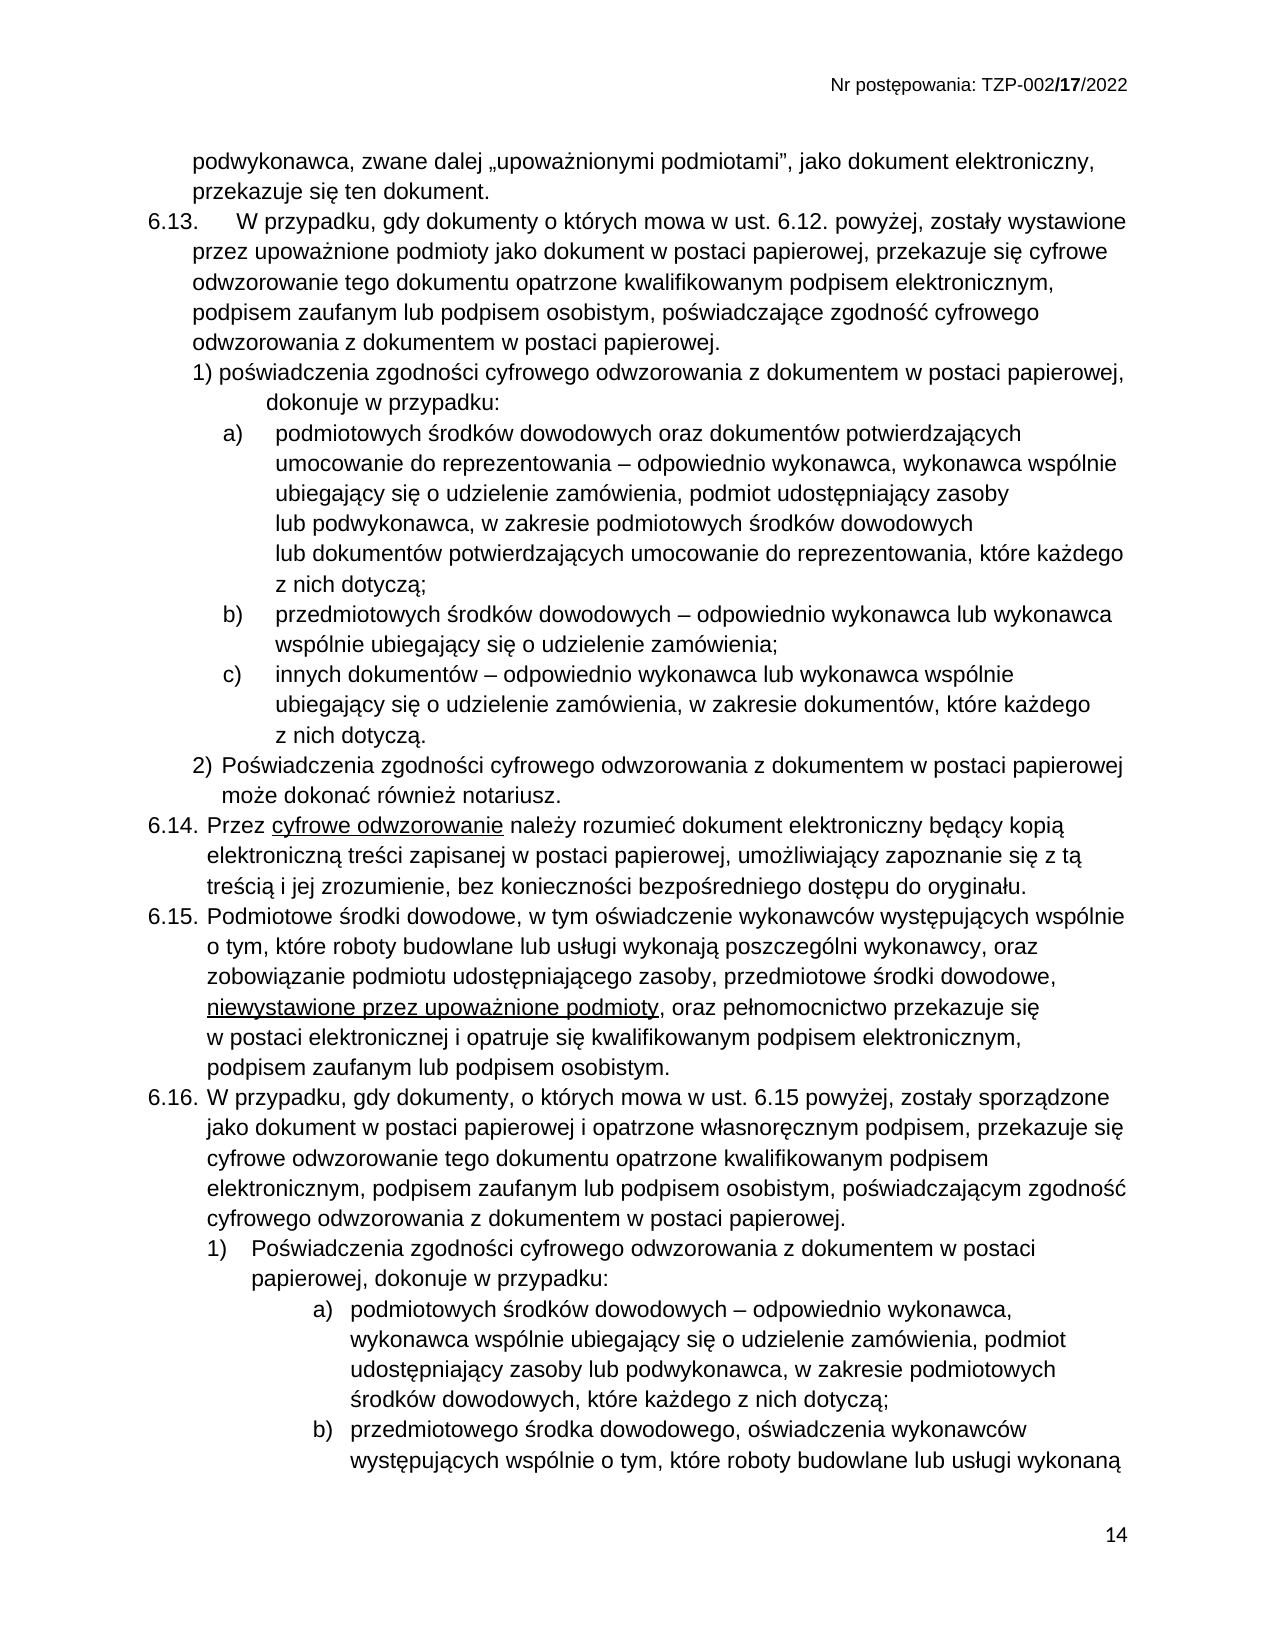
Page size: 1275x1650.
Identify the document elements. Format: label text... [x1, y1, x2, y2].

list innych dokumentów – odpowiednio wykonawca lub wykonawca wspólnie ubiegający się o udzielenie zamówienia, w zakresie dokumentów, które każdego z nich dotyczą. [223, 661, 1127, 748]
list Przez cyfrowe odwzorowanie należy rozumieć dokument elektroniczny będący kopią elektroniczną treści zapisanej w postaci papierowej, umożliwiający zapoznanie się z tą treścią i jej zrozumienie, bez konieczności bezpośredniego dostępu do oryginału. [148, 812, 1127, 899]
list W przypadku, gdy dokumenty o których mowa w ust. 6.12. powyżej, zostały wystawione przez upoważnione podmioty jako dokument w postaci papierowej, przekazuje się cyfrowe odwzorowanie tego dokumentu opatrzone kwalifikowanym podpisem elektronicznym, podpisem zaufanym lub podpisem osobistym, poświadczające zgodność cyfrowego odwzorowania z dokumentem w postaci papierowej. [148, 208, 1127, 355]
text 1) poświadczenia zgodności cyfrowego odwzorowania z dokumentem w postaci papierowej, dokonuje w przypadku: [192, 359, 1127, 416]
list W przypadku, gdy dokumenty, o których mowa w ust. 6.15 powyżej, zostały sporządzone jako dokument w postaci papierowej i opatrzone własnoręcznym podpisem, przekazuje się cyfrowe odwzorowanie tego dokumentu opatrzone kwalifikowanym podpisem elektronicznym, podpisem zaufanym lub podpisem osobistym, poświadczającym zgodność cyfrowego odwzorowania z dokumentem w postaci papierowej. [148, 1084, 1127, 1231]
list przedmiotowych środków dowodowych – odpowiednio wykonawca lub wykonawca wspólnie ubiegający się o udzielenie zamówienia; [223, 601, 1127, 657]
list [148, 148, 1127, 204]
list Poświadczenia zgodności cyfrowego odwzorowania z dokumentem w postaci papierowej może dokonać również notariusz. [192, 752, 1127, 808]
list Podmiotowe środki dowodowe, w tym oświadczenie wykonawców występujących wspólnie o tym, które roboty budowlane lub usługi wykonają poszczególni wykonawcy, oraz zobowiązanie podmiotu udostępniającego zasoby, przedmiotowe środki dowodowe, niewystawione przez upoważnione podmioty, oraz pełnomocnictwo przekazuje się w postaci elektronicznej i opatruje się kwalifikowanym podpisem elektronicznym, podpisem zaufanym lub podpisem osobistym. [148, 903, 1127, 1080]
list podmiotowych środków dowodowych – odpowiednio wykonawca, wykonawca wspólnie ubiegający się o udzielenie zamówienia, podmiot udostępniający zasoby lub podwykonawca, w zakresie podmiotowych środków dowodowych, które każdego z nich dotyczą; [313, 1296, 1127, 1412]
list Poświadczenia zgodności cyfrowego odwzorowania z dokumentem w postaci papierowej, dokonuje w przypadku: [207, 1235, 1127, 1292]
list podmiotowych środków dowodowych oraz dokumentów potwierdzających umocowanie do reprezentowania – odpowiednio wykonawca, wykonawca wspólnie ubiegający się o udzielenie zamówienia, podmiot udostępniający zasoby lub podwykonawca, w zakresie podmiotowych środków dowodowych lub dokumentów potwierdzających umocowanie do reprezentowania, które każdego z nich dotyczą; [223, 419, 1127, 597]
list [313, 1416, 1127, 1473]
